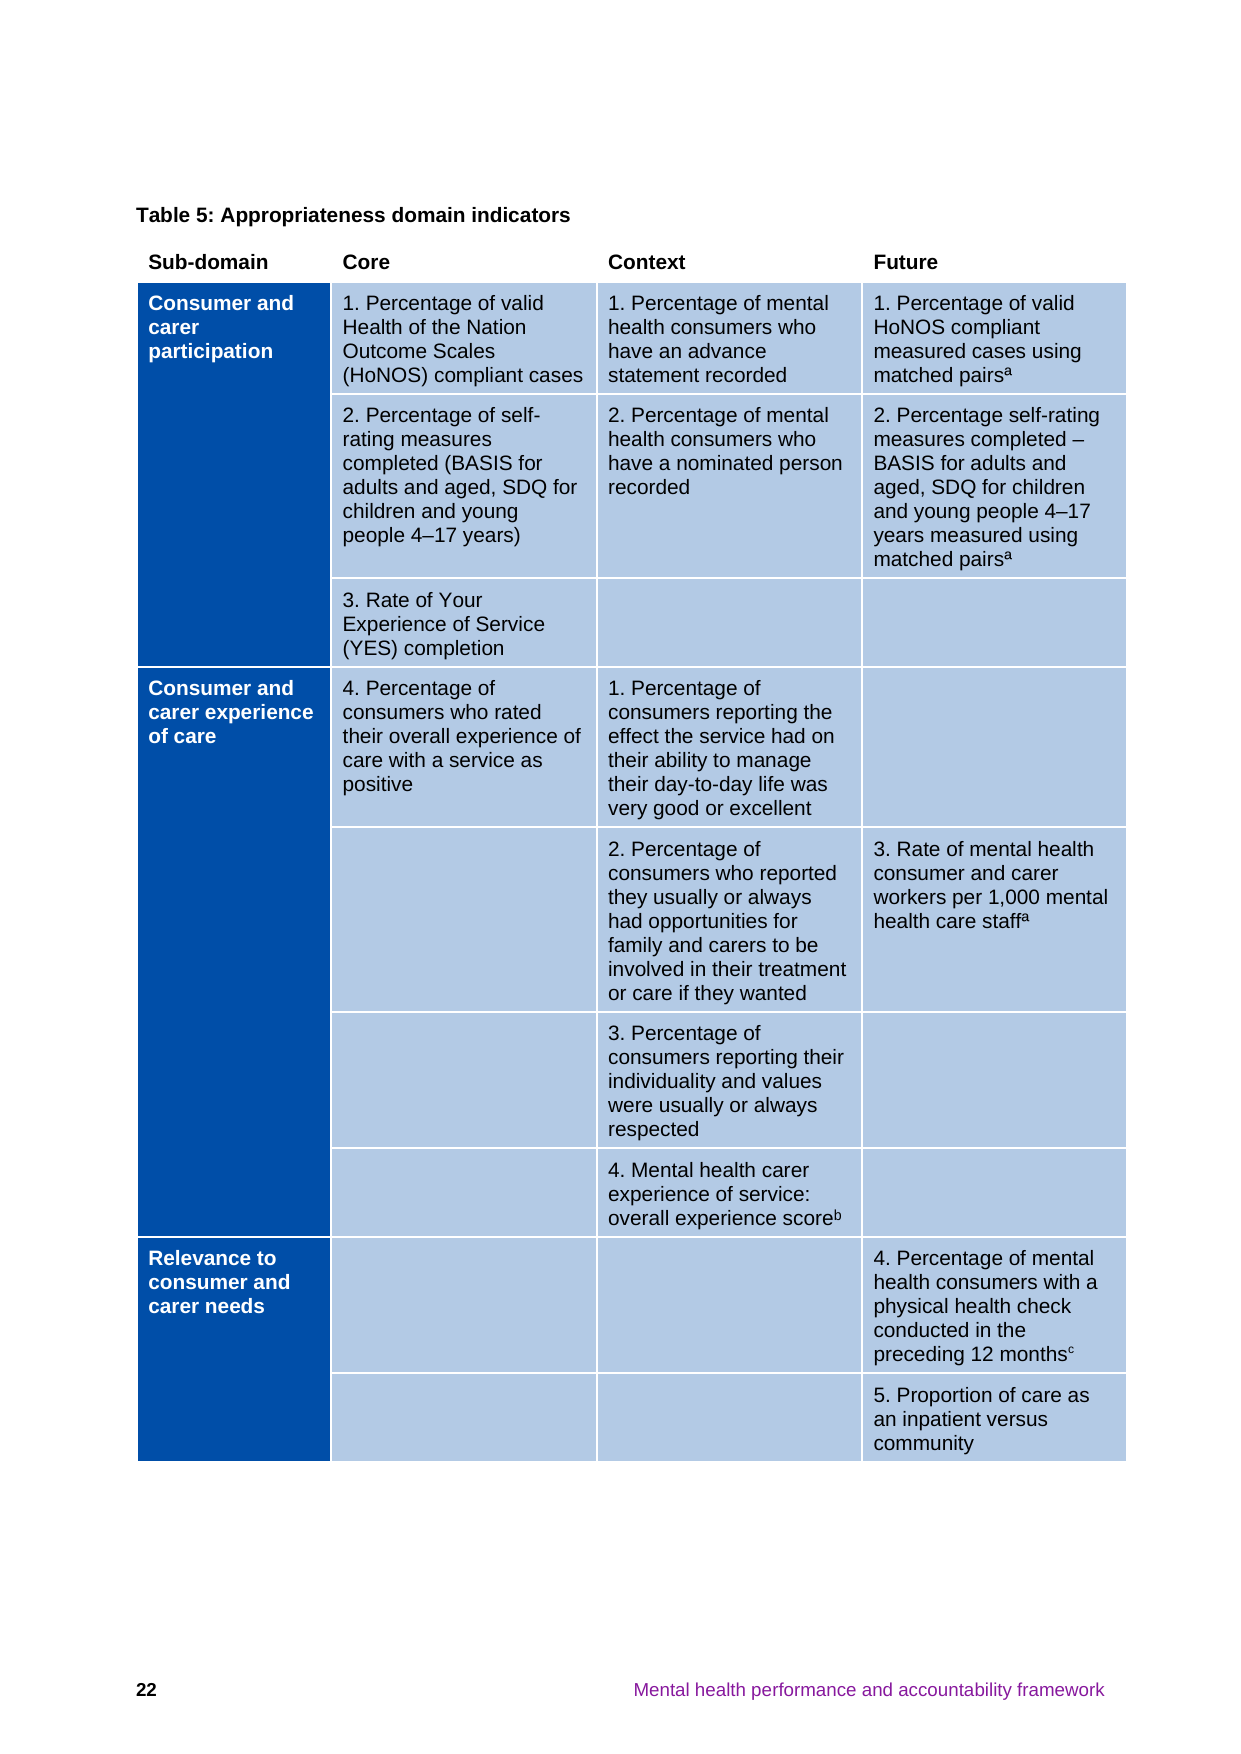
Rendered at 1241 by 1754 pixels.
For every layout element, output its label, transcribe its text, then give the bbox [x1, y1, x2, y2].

table_cell [863, 579, 1126, 666]
table_cell [598, 579, 861, 666]
table_cell [332, 1149, 596, 1236]
table_cell Consumer and carer participation [138, 283, 330, 666]
table_cell 3. Rate of mental health consumer and carer workers per 1,000 mental health care staffª [863, 828, 1126, 1011]
table_cell 4. Mental health carer experience of service: overall experience scoreᵇ [598, 1149, 861, 1236]
table_cell [332, 1374, 596, 1461]
table_cell 3. Rate of Your Experience of Service (YES) completion [332, 579, 596, 666]
table_cell [332, 1013, 596, 1147]
table_header Sub-domain [138, 242, 330, 280]
table_cell [598, 1374, 861, 1461]
table_cell [332, 1238, 596, 1372]
table_cell 2. Percentage of mental health consumers who have a nominated person recorded [598, 395, 861, 577]
table_header Future [863, 242, 1126, 280]
table_cell 1. Percentage of valid HoNOS compliant measured cases using matched pairsª [863, 283, 1126, 393]
table_cell 1. Percentage of valid Health of the Nation Outcome Scales (HoNOS) compliant cases [332, 283, 596, 393]
table_cell [863, 1013, 1126, 1147]
table_cell 2. Percentage of self-rating measures completed (BASIS for adults and aged, SDQ for children and young people 4–17 years) [332, 395, 596, 577]
table_cell [332, 828, 596, 1011]
table_cell 4. Percentage of consumers who rated their overall experience of care with a service as positive [332, 668, 596, 826]
table_cell 1. Percentage of mental health consumers who have an advance statement recorded [598, 283, 861, 393]
table_cell 1. Percentage of consumers reporting the effect the service had on their ability to manage their day-to-day life was very good or excellent [598, 668, 861, 826]
table_cell 2. Percentage of consumers who reported they usually or always had opportunities for family and carers to be involved in their treatment or care if they wanted [598, 828, 861, 1011]
table_cell 4. Percentage of mental health consumers with a physical health check conducted in the preceding 12 monthsc [863, 1238, 1126, 1372]
table_cell Relevance to consumer and carer needs [138, 1238, 330, 1461]
table_cell Consumer and carer experience of care [138, 668, 330, 1236]
text Table 5: Appropriateness domain indicators [136, 202, 1104, 227]
table_cell [863, 1149, 1126, 1236]
table_cell 5. Proportion of care as an inpatient versus community [863, 1374, 1126, 1461]
table_cell [598, 1238, 861, 1372]
table_cell 3. Percentage of consumers reporting their individuality and values were usually or always respected [598, 1013, 861, 1147]
table_header Core [332, 242, 596, 280]
table_cell 2. Percentage self-rating measures completed – BASIS for adults and aged, SDQ for children and young people 4–17 years measured using matched pairsª [863, 395, 1126, 577]
table_header Context [598, 242, 861, 280]
table_cell [863, 668, 1126, 826]
